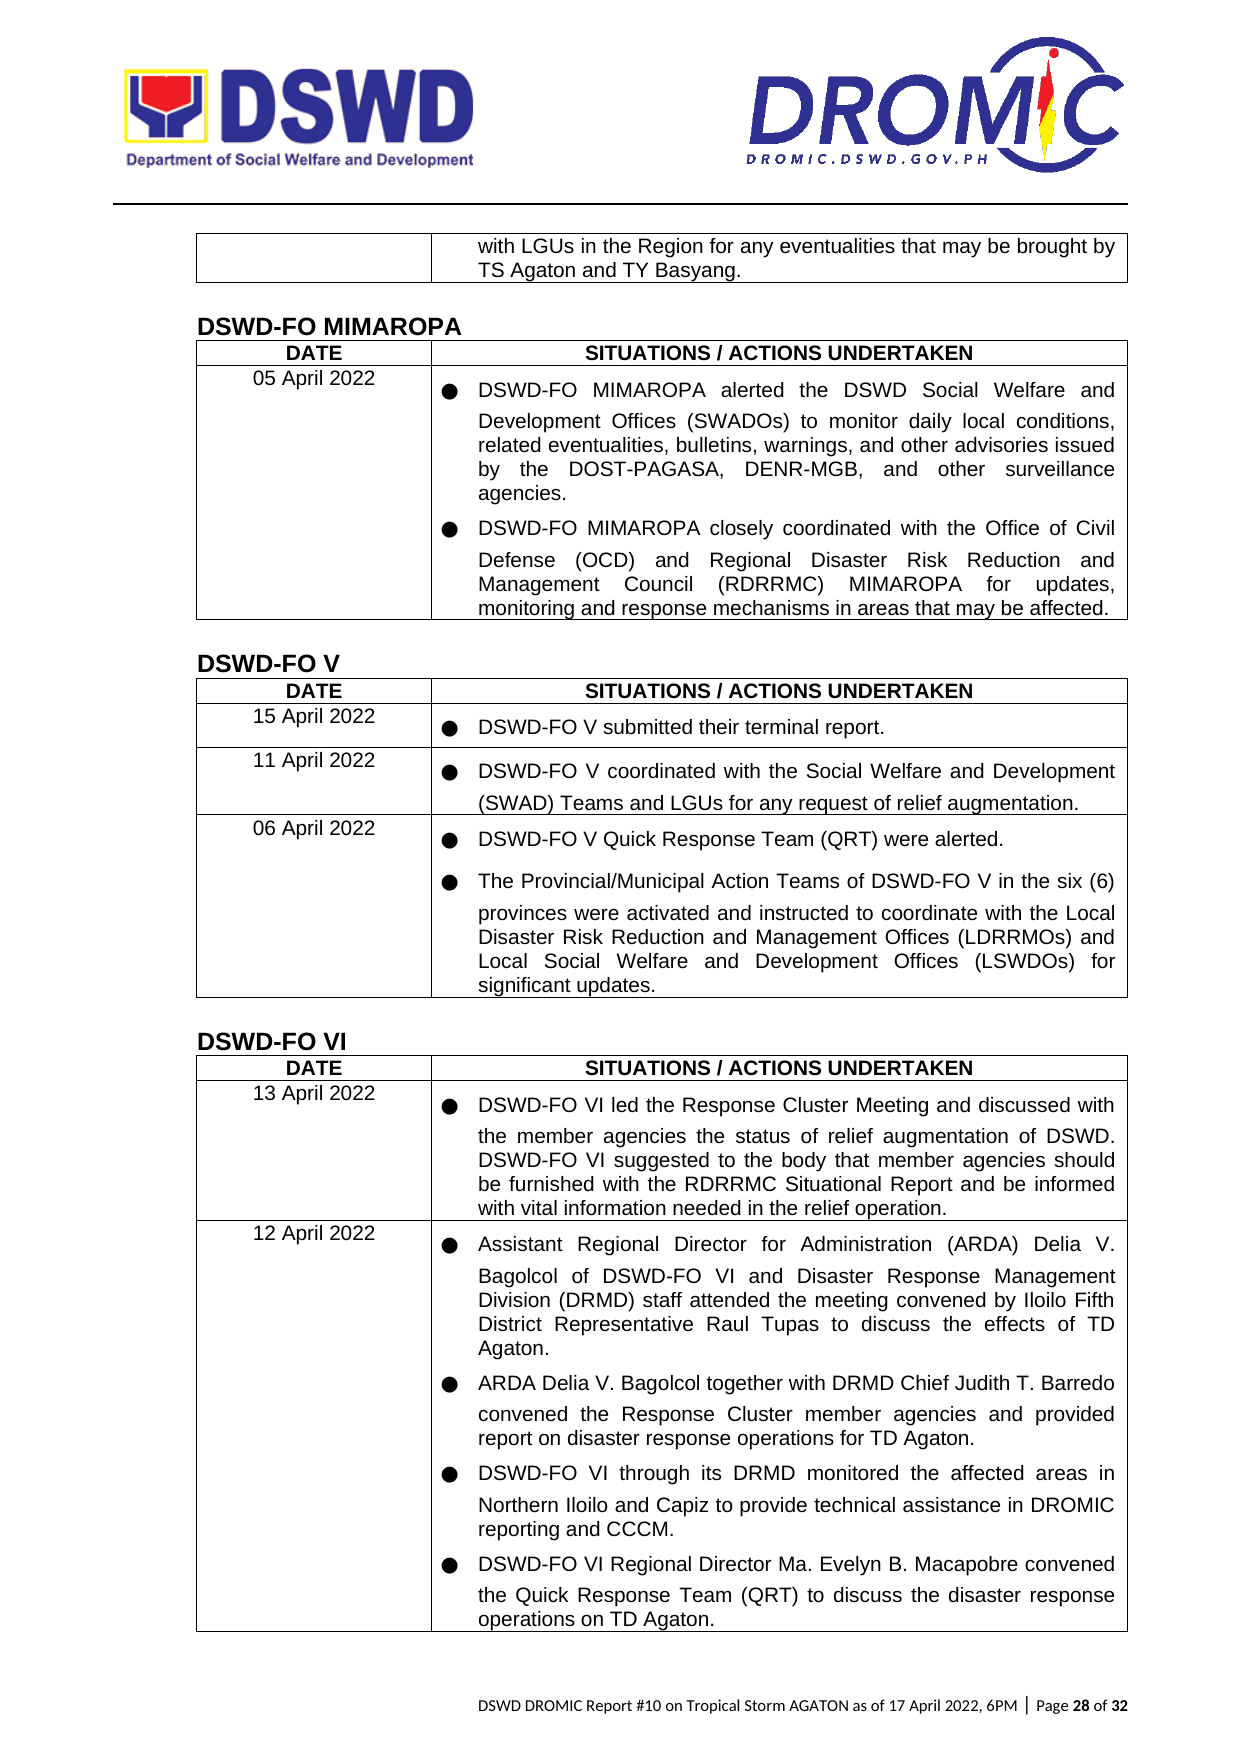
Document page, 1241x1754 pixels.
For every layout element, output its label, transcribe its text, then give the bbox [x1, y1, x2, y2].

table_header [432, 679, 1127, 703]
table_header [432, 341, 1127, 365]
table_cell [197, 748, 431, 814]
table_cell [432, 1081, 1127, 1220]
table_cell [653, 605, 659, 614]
picture [704, 37, 1162, 173]
text DSWD-FO VI [197, 1026, 1128, 1055]
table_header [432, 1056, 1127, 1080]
text DSWD-FO MIMAROPA [197, 311, 1128, 340]
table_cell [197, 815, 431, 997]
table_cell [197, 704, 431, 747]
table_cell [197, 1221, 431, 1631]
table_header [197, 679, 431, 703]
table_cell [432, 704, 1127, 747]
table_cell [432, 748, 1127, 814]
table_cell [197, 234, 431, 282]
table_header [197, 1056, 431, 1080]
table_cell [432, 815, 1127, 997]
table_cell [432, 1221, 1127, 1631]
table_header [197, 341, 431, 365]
picture [112, 65, 487, 173]
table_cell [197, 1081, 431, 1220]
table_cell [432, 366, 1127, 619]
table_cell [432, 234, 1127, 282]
text DSWD-FO V [197, 649, 1128, 678]
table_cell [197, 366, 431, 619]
